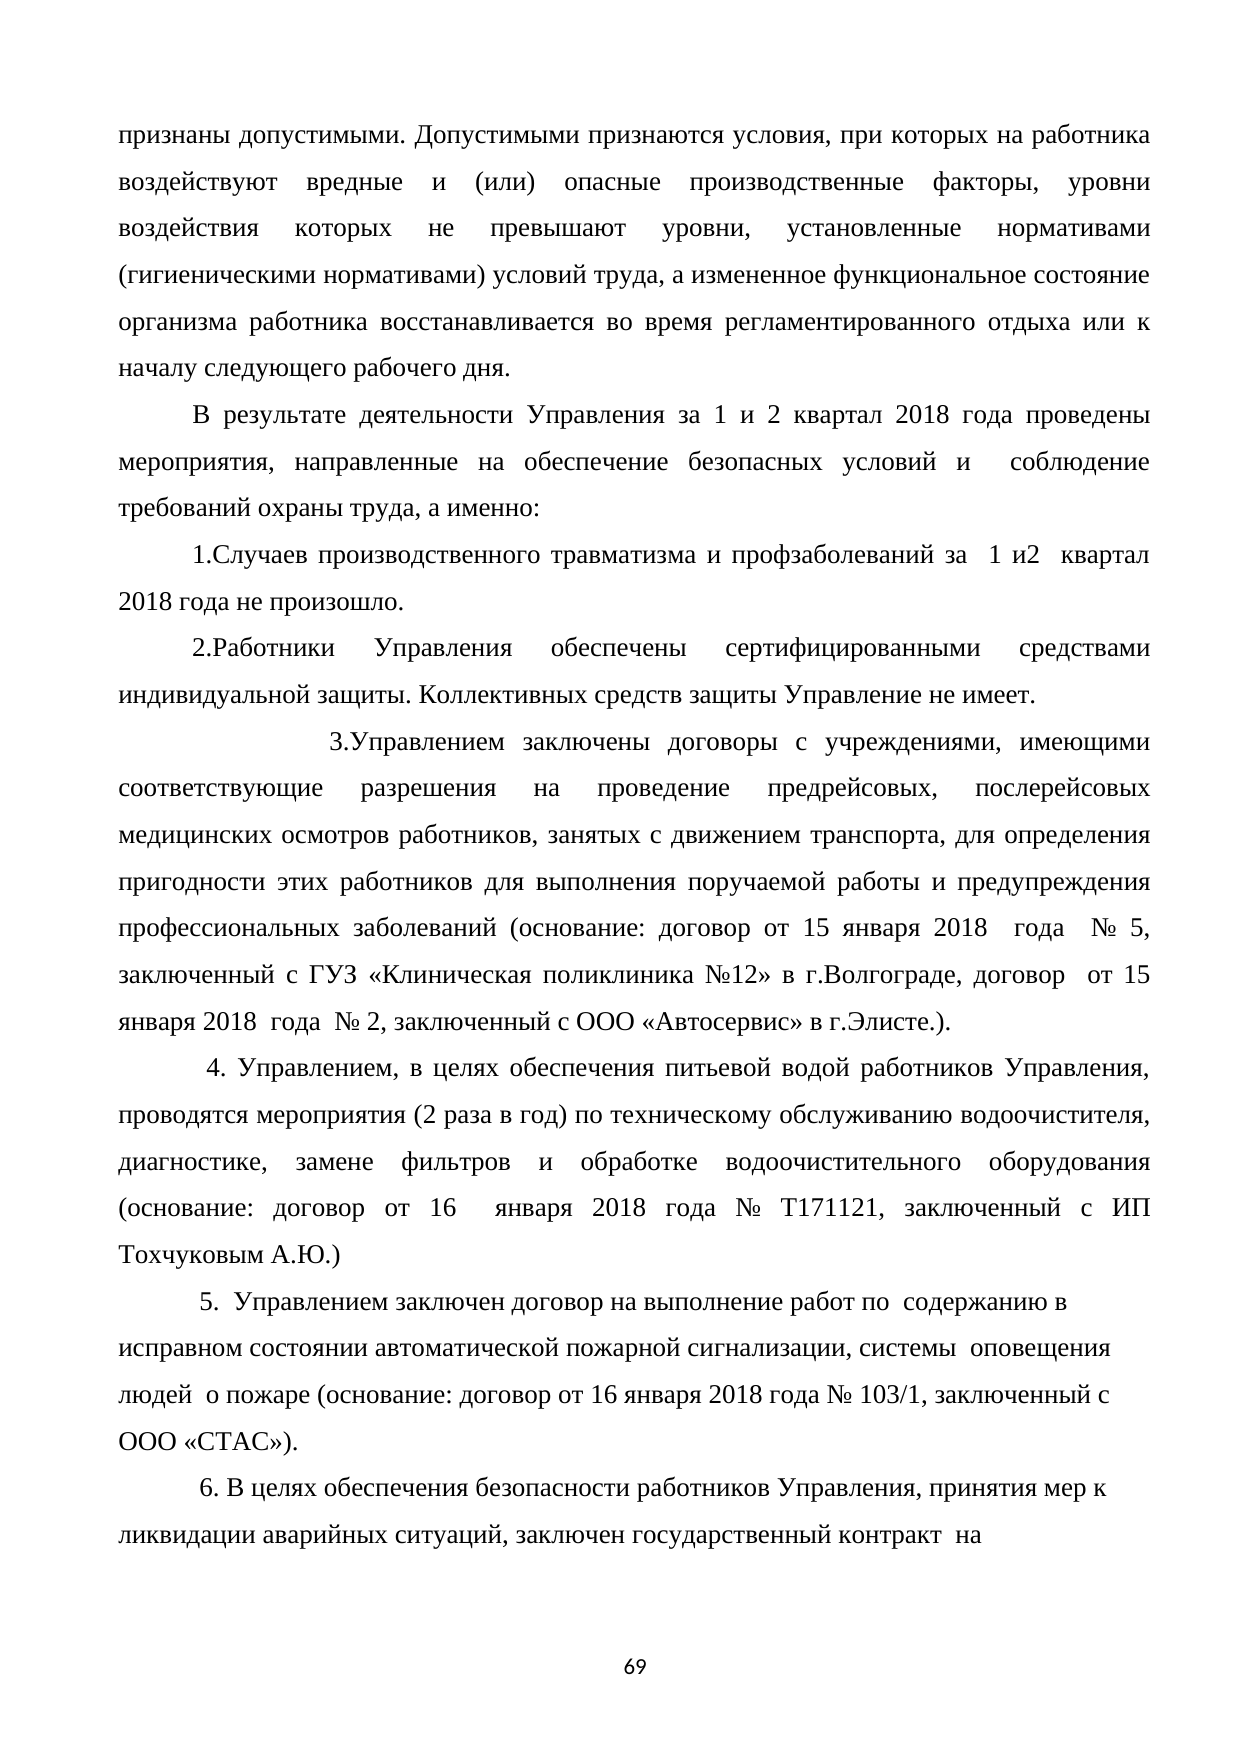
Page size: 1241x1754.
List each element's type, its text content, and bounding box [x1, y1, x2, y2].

text 5. Управлением заключен договор на выполнение работ по содержанию в исправном состоянии автоматической пожарной сигнализации, системы оповещения людей о пожаре (основание: договор от 16 января 2018 года № 103/1, заключенный с ООО «СТАС»). [118, 1285, 1152, 1456]
text 1.Случаев производственного травматизма и профзаболеваний за 1 и2 квартал 2018 года не произошло. [118, 538, 1152, 616]
text 4. Управлением, в целях обеспечения питьевой водой работников Управления, проводятся мероприятия (2 раза в год) по техническому обслуживанию водоочистителя, диагностике, замене фильтров и обработке водоочистительного оборудования (основание: договор от 16 января 2018 года № Т171121, заключенный с ИП Тохчуковым А.Ю.) [118, 1051, 1152, 1269]
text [118, 1471, 1152, 1549]
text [118, 118, 1152, 383]
text В результате деятельности Управления за 1 и 2 квартал 2018 года проведены мероприятия, направленные на обеспечение безопасных условий и соблюдение требований охраны труда, а именно: [118, 398, 1152, 523]
text 3.Управлением заключены договоры с учреждениями, имеющими соответствующие разрешения на проведение предрейсовых, послерейсовых медицинских осмотров работников, занятых с движением транспорта, для определения пригодности этих работников для выполнения поручаемой работы и предупреждения профессиональных заболеваний (основание: договор от 15 января 2018 года № 5, заключенный с ГУЗ «Клиническая поликлиника №12» в г.Волгограде, договор от 15 января 2018 года № 2, заключенный с ООО «Автосервис» в г.Элисте.). [118, 725, 1152, 1036]
text 2.Работники Управления обеспечены сертифицированными средствами индивидуальной защиты. Коллективных средств защиты Управление не имеет. [118, 631, 1152, 709]
